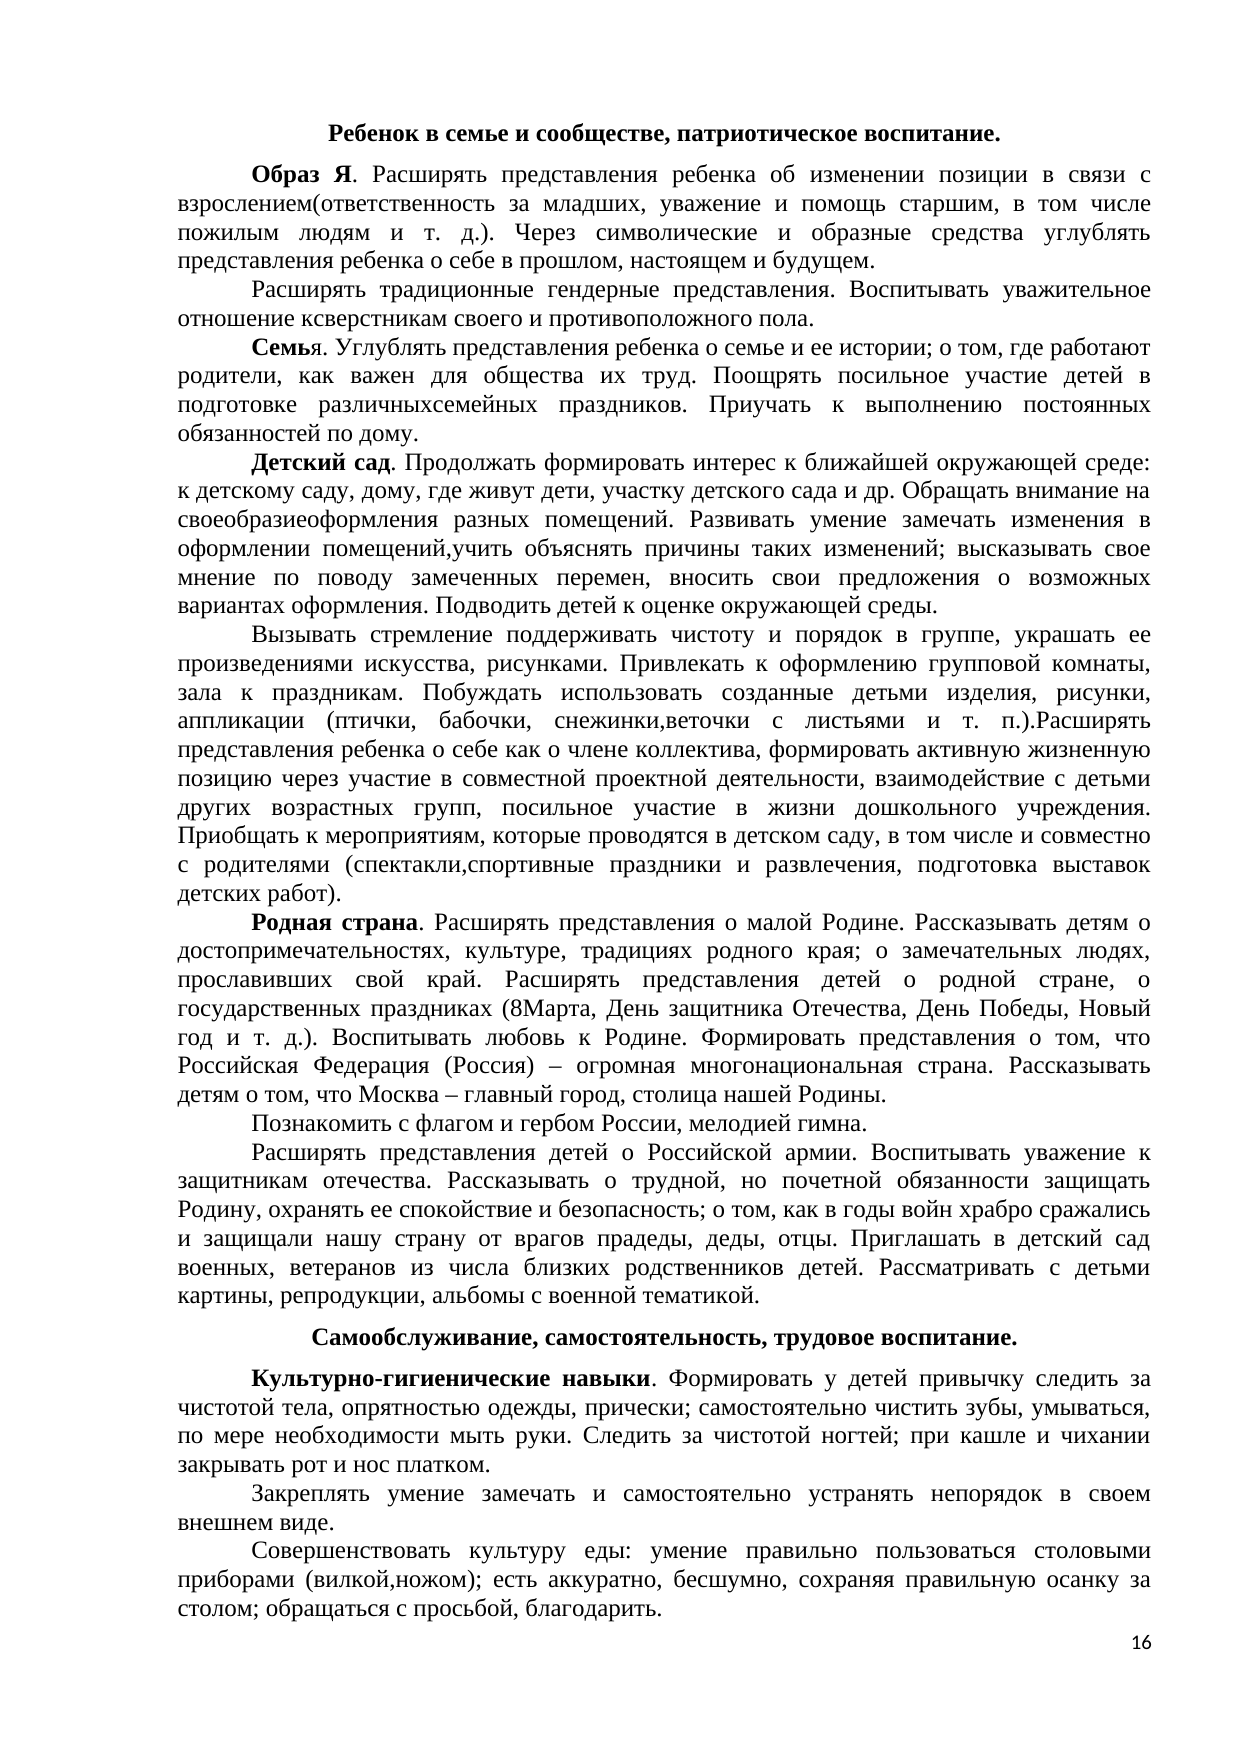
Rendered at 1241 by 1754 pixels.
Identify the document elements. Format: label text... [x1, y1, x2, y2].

text Познакомить с флагом и гербом России, мелодией гимна. [177, 1108, 1152, 1137]
text Детский сад. Продолжать формировать интерес к ближайшей окружающей среде: к детскому саду, дому, где живут дети, участку детского сада и др. Обращать внимание на своеобразиеоформления разных помещений. Развивать умение замечать изменения в оформлении помещений,учить объяснять причины таких изменений; высказывать свое мнение по поводу замеченных перемен, вносить свои предложения о возможных вариантах оформления. Подводить детей к оценке окружающей среды. [177, 447, 1152, 619]
text Вызывать стремление поддерживать чистоту и порядок в группе, украшать ее произведениями искусства, рисунками. Привлекать к оформлению групповой комнаты, зала к праздникам. Побуждать использовать созданные детьми изделия, рисунки, аппликации (птички, бабочки, снежинки,веточки с листьями и т. п.).Расширять представления ребенка о себе как о члене коллектива, формировать активную жизненную позицию через участие в совместной проектной деятельности, взаимодействие с детьми других возрастных групп, посильное участие в жизни дошкольного учреждения. Приобщать к мероприятиям, которые проводятся в детском саду, в том числе и совместно с родителями (спектакли,спортивные праздники и развлечения, подготовка выставок детских работ). [177, 619, 1152, 907]
text Семья. Углублять представления ребенка о семье и ее истории; о том, где работают родители, как важен для общества их труд. Поощрять посильное участие детей в подготовке различныхсемейных праздников. Приучать к выполнению постоянных обязанностей по дому. [177, 332, 1152, 447]
text Образ Я. Расширять представления ребенка об изменении позиции в связи с взрослением(ответственность за младших, уважение и помощь старшим, в том числе пожилым людям и т. д.). Через символические и образные средства углублять представления ребенка о себе в прошлом, настоящем и будущем. [177, 159, 1152, 274]
text Культурно-гигиенические навыки. Формировать у детей привычку следить за чистотой тела, опрятностью одежды, прически; самостоятельно чистить зубы, умываться, по мере необходимости мыть руки. Следить за чистотой ногтей; при кашле и чихании закрывать рот и нос платком. [177, 1363, 1152, 1478]
text Расширять представления детей о Российской армии. Воспитывать уважение к защитникам отечества. Рассказывать о трудной, но почетной обязанности защищать Родину, охранять ее спокойствие и безопасность; о том, как в годы войн храбро сражались и защищали нашу страну от врагов прадеды, деды, отцы. Приглашать в детский сад военных, ветеранов из числа близких родственников детей. Рассматривать с детьми картины, репродукции, альбомы с военной тематикой. [177, 1137, 1152, 1309]
text Совершенствовать культуру еды: умение правильно пользоваться столовыми приборами (вилкой,ножом); есть аккуратно, бесшумно, сохраняя правильную осанку за столом; обращаться с просьбой, благодарить. [177, 1536, 1152, 1622]
text Закреплять умение замечать и самостоятельно устранять непорядок в своем внешнем виде. [177, 1478, 1152, 1536]
text Расширять традиционные гендерные представления. Воспитывать уважительное отношение ксверстникам своего и противоположного пола. [177, 274, 1152, 332]
text Родная страна. Расширять представления о малой Родине. Рассказывать детям о достопримечательностях, культуре, традициях родного края; о замечательных людях, прославивших свой край. Расширять представления детей о родной стране, о государственных праздниках (8Марта, День защитника Отечества, День Победы, Новый год и т. д.). Воспитывать любовь к Родине. Формировать представления о том, что Российская Федерация (Россия) – огромная многонациональная страна. Рассказывать детям о том, что Москва – главный город, столица нашей Родины. [177, 907, 1152, 1108]
text Самообслуживание, самостоятельность, трудовое воспитание. [177, 1322, 1152, 1351]
text Ребенок в семье и сообществе, патриотическое воспитание. [177, 118, 1152, 147]
